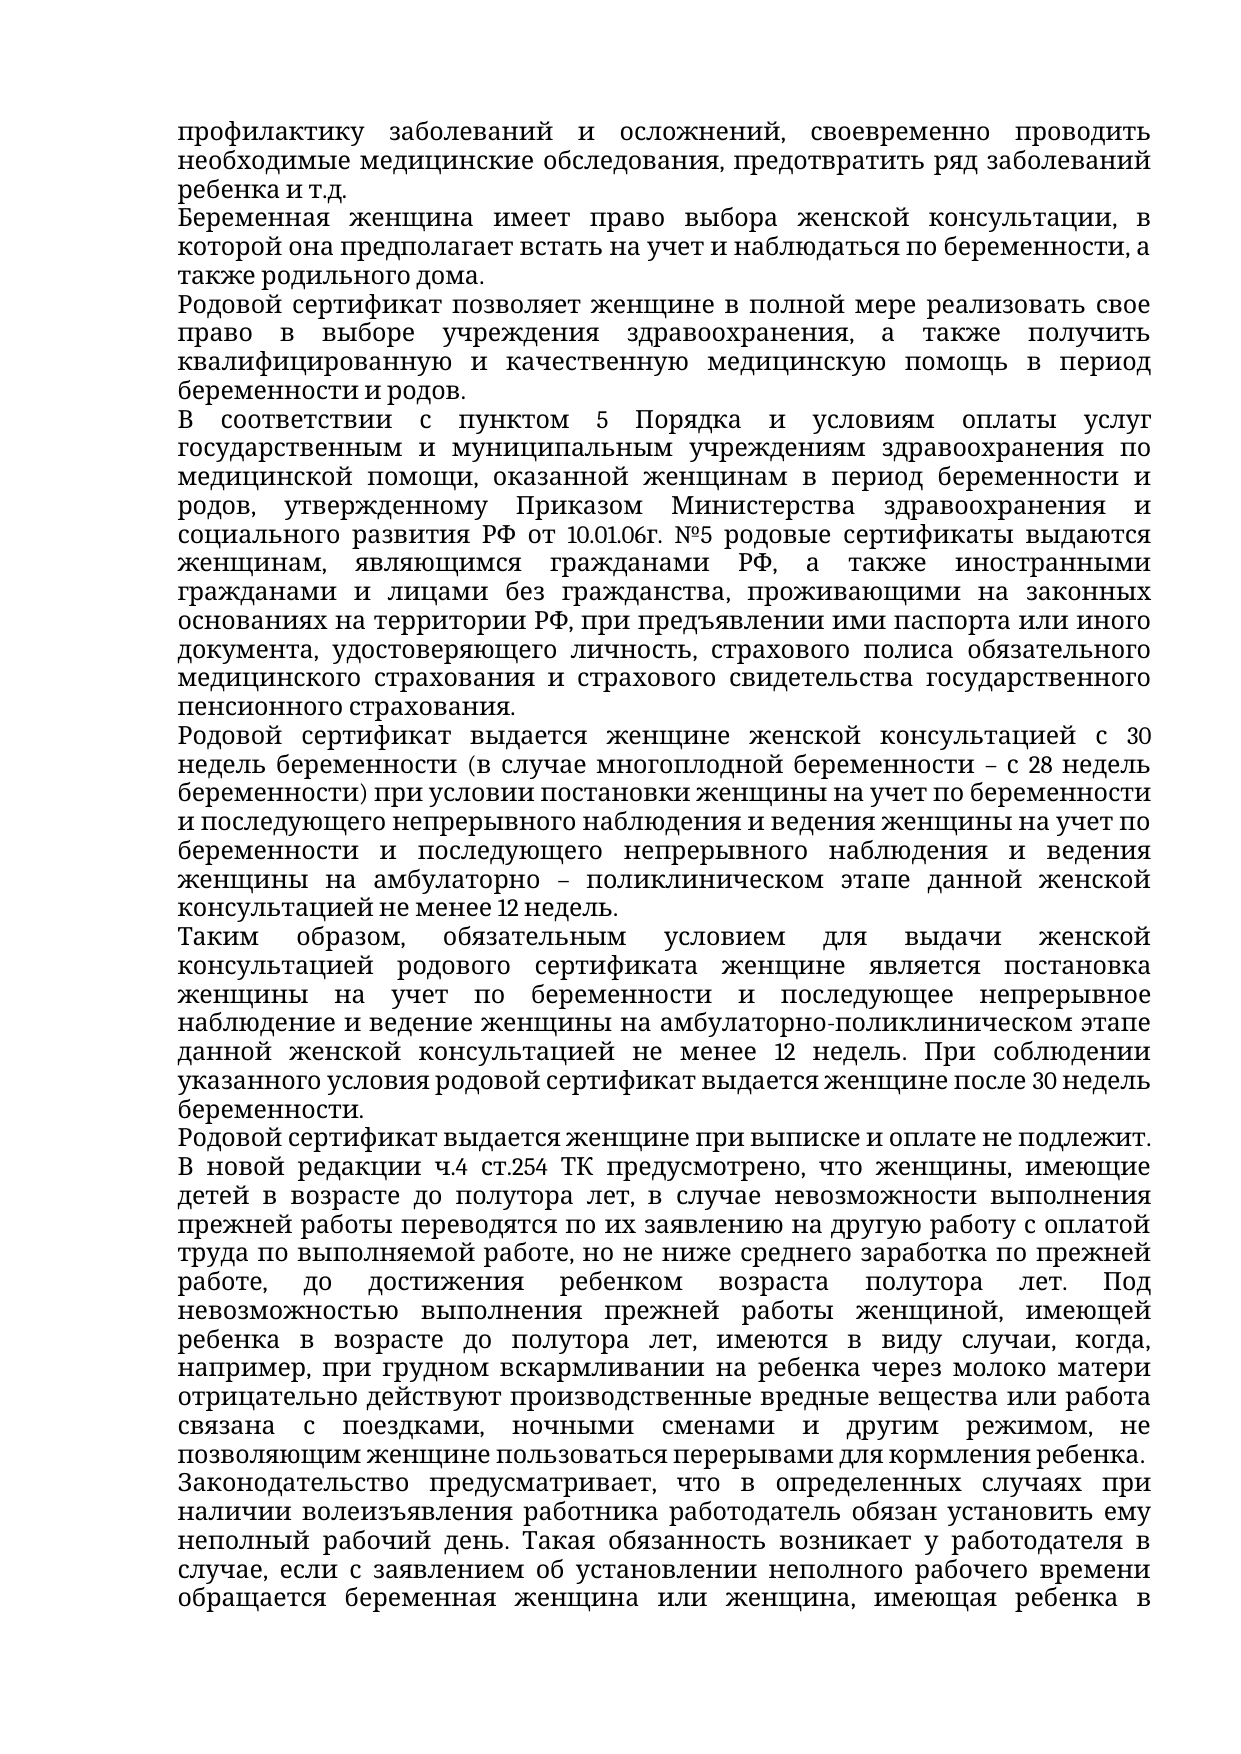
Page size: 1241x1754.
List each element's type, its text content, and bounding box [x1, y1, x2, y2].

text Родовой сертификат выдается женщине при выписке и оплате не подлежит. [177, 1124, 1152, 1153]
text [177, 1469, 1152, 1613]
text Таким образом, обязательным условием для выдачи женской консультацией родового сертификата женщине является постановка женщины на учет по беременности и последующее непрерывное наблюдение и ведение женщины на амбулаторно-поликлиническом этапе данной женской консультацией не менее 12 недель. При соблюдении указанного условия родовой сертификат выдается женщине после 30 недель беременности. [177, 923, 1152, 1124]
text Родовой сертификат выдается женщине женской консультацией с 30 недель беременности (в случае многоплодной беременности – с 28 недель беременности) при условии постановки женщины на учет по беременности и последующего непрерывного наблюдения и ведения женщины на учет по беременности и последующего непрерывного наблюдения и ведения женщины на амбулаторно – поликлиническом этапе данной женской консультацией не менее 12 недель. [177, 722, 1152, 923]
text В соответствии с пунктом 5 Порядка и условиям оплаты услуг государственным и муниципальным учреждениям здравоохранения по медицинской помощи, оказанной женщинам в период беременности и родов, утвержденному Приказом Министерства здравоохранения и социального развития РФ от 10.01.06г. №5 родовые сертификаты выдаются женщинам, являющимся гражданами РФ, а также иностранными гражданами и лицами без гражданства, проживающими на законных основаниях на территории РФ, при предъявлении ими паспорта или иного документа, удостоверяющего личность, страхового полиса обязательного медицинского страхования и страхового свидетельства государственного пенсионного страхования. [177, 406, 1152, 722]
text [177, 118, 1152, 204]
text Родовой сертификат позволяет женщине в полной мере реализовать свое право в выборе учреждения здравоохранения, а также получить квалифицированную и качественную медицинскую помощь в период беременности и родов. [177, 291, 1152, 406]
text В новой редакции ч.4 ст.254 ТК предусмотрено, что женщины, имеющие детей в возрасте до полутора лет, в случае невозможности выполнения прежней работы переводятся по их заявлению на другую работу с оплатой труда по выполняемой работе, но не ниже среднего заработка по прежней работе, до достижения ребенком возраста полутора лет. Под невозможностью выполнения прежней работы женщиной, имеющей ребенка в возрасте до полутора лет, имеются в виду случаи, когда, например, при грудном вскармливании на ребенка через молоко матери отрицательно действуют производственные вредные вещества или работа связана с поездками, ночными сменами и другим режимом, не позволяющим женщине пользоваться перерывами для кормления ребенка. [177, 1153, 1152, 1469]
text Беременная женщина имеет право выбора женской консультации, в которой она предполагает встать на учет и наблюдаться по беременности, а также родильного дома. [177, 204, 1152, 291]
